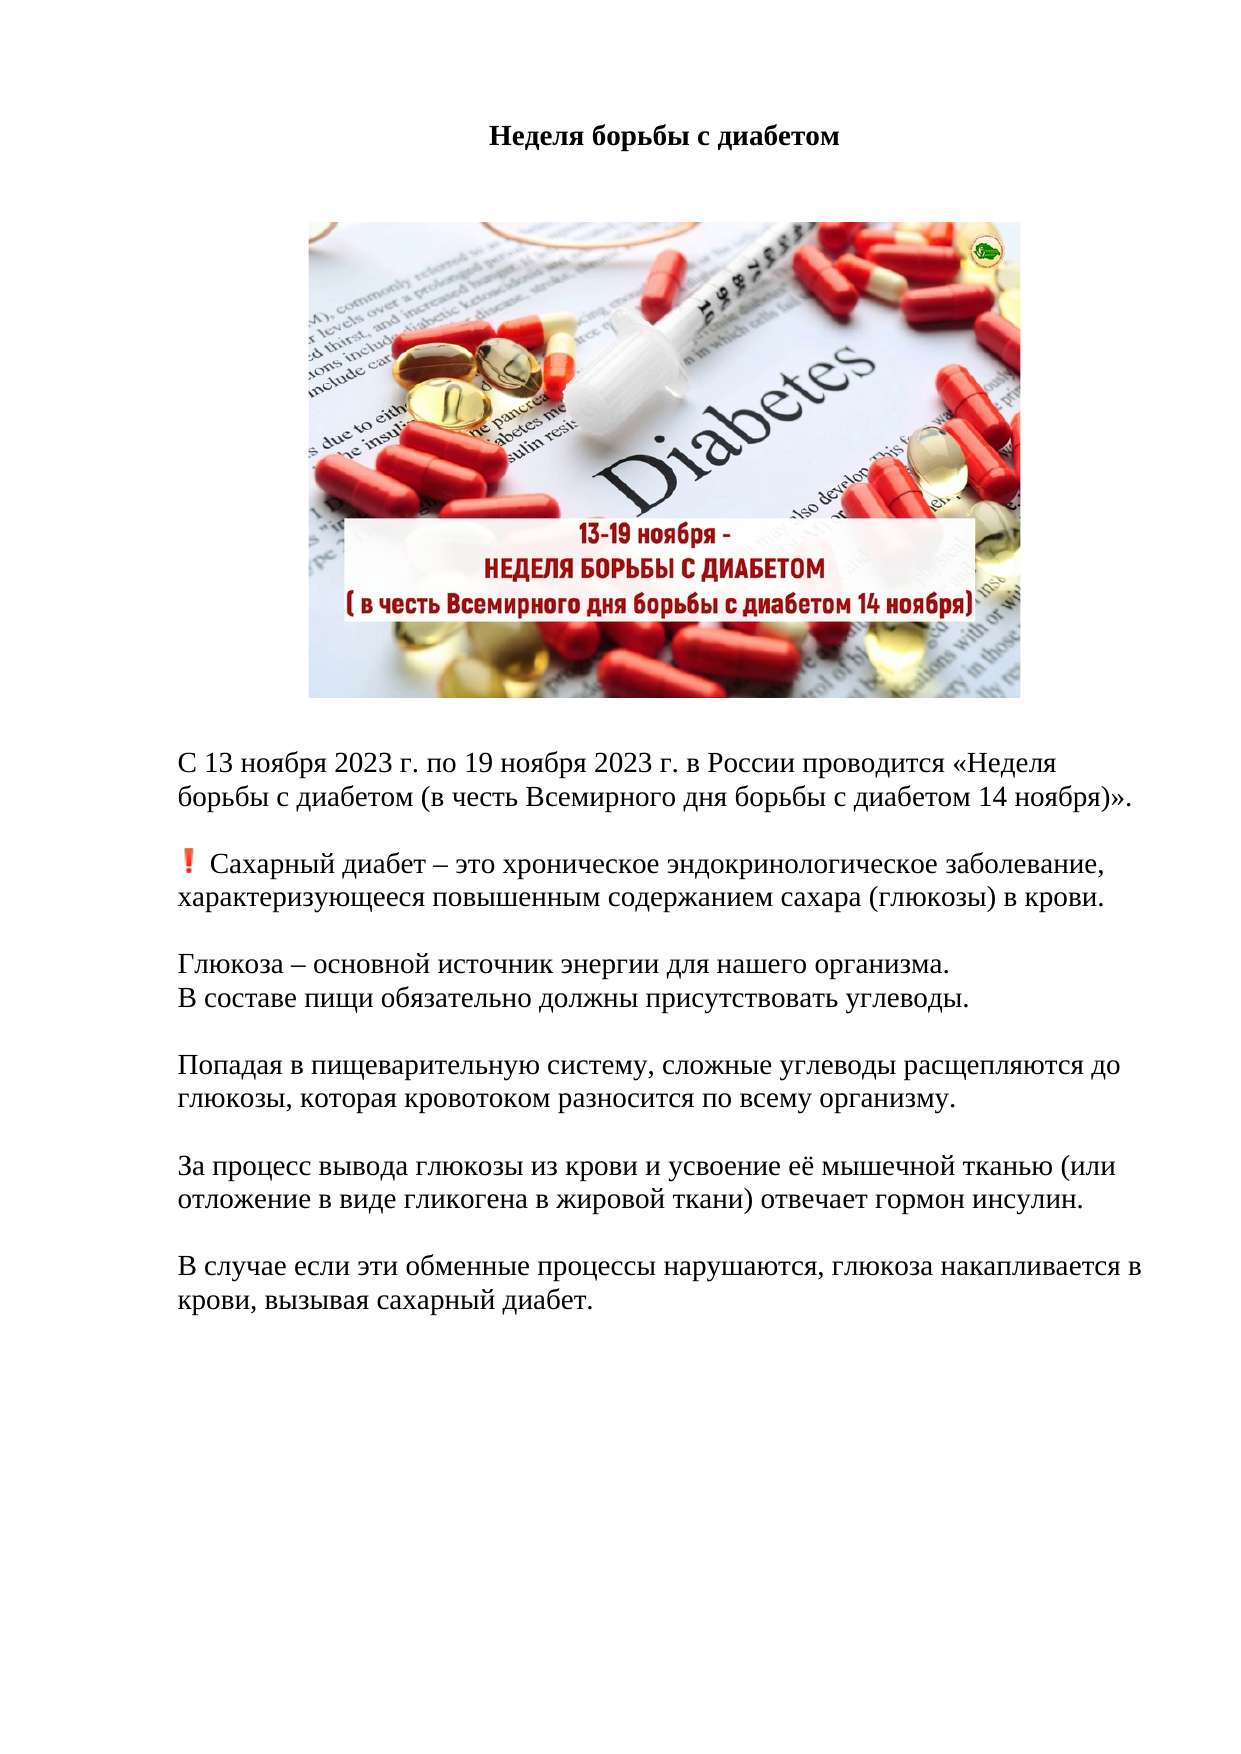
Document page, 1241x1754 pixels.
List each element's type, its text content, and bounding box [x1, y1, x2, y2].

picture [308, 222, 1021, 698]
title Неделя борьбы с диабетом [177, 118, 1152, 152]
text С 13 ноября 2023 г. по 19 ноября 2023 г. в России проводится «Неделя борьбы с диабетом (в честь Всемирного дня борьбы с диабетом 14 ноября)». Сахарный диабет – это хроническое эндокринологическое заболевание, характеризующееся повышенным содержанием сахара (глюкозы) в крови. Глюкоза – основной источник энергии для нашего организма. В составе пищи обязательно должны присутствовать углеводы. Попадая в пищеварительную систему, сложные углеводы расщепляются до глюкозы, которая кровотоком разносится по всему организму. За процесс вывода глюкозы из крови и усвоение её мышечной тканью (или отложение в виде гликогена в жировой ткани) отвечает гормон инсулин. В случае если эти обменные процессы нарушаются, глюкоза накапливается в крови, вызывая сахарный диабет. [177, 745, 1152, 1315]
picture [177, 848, 203, 873]
